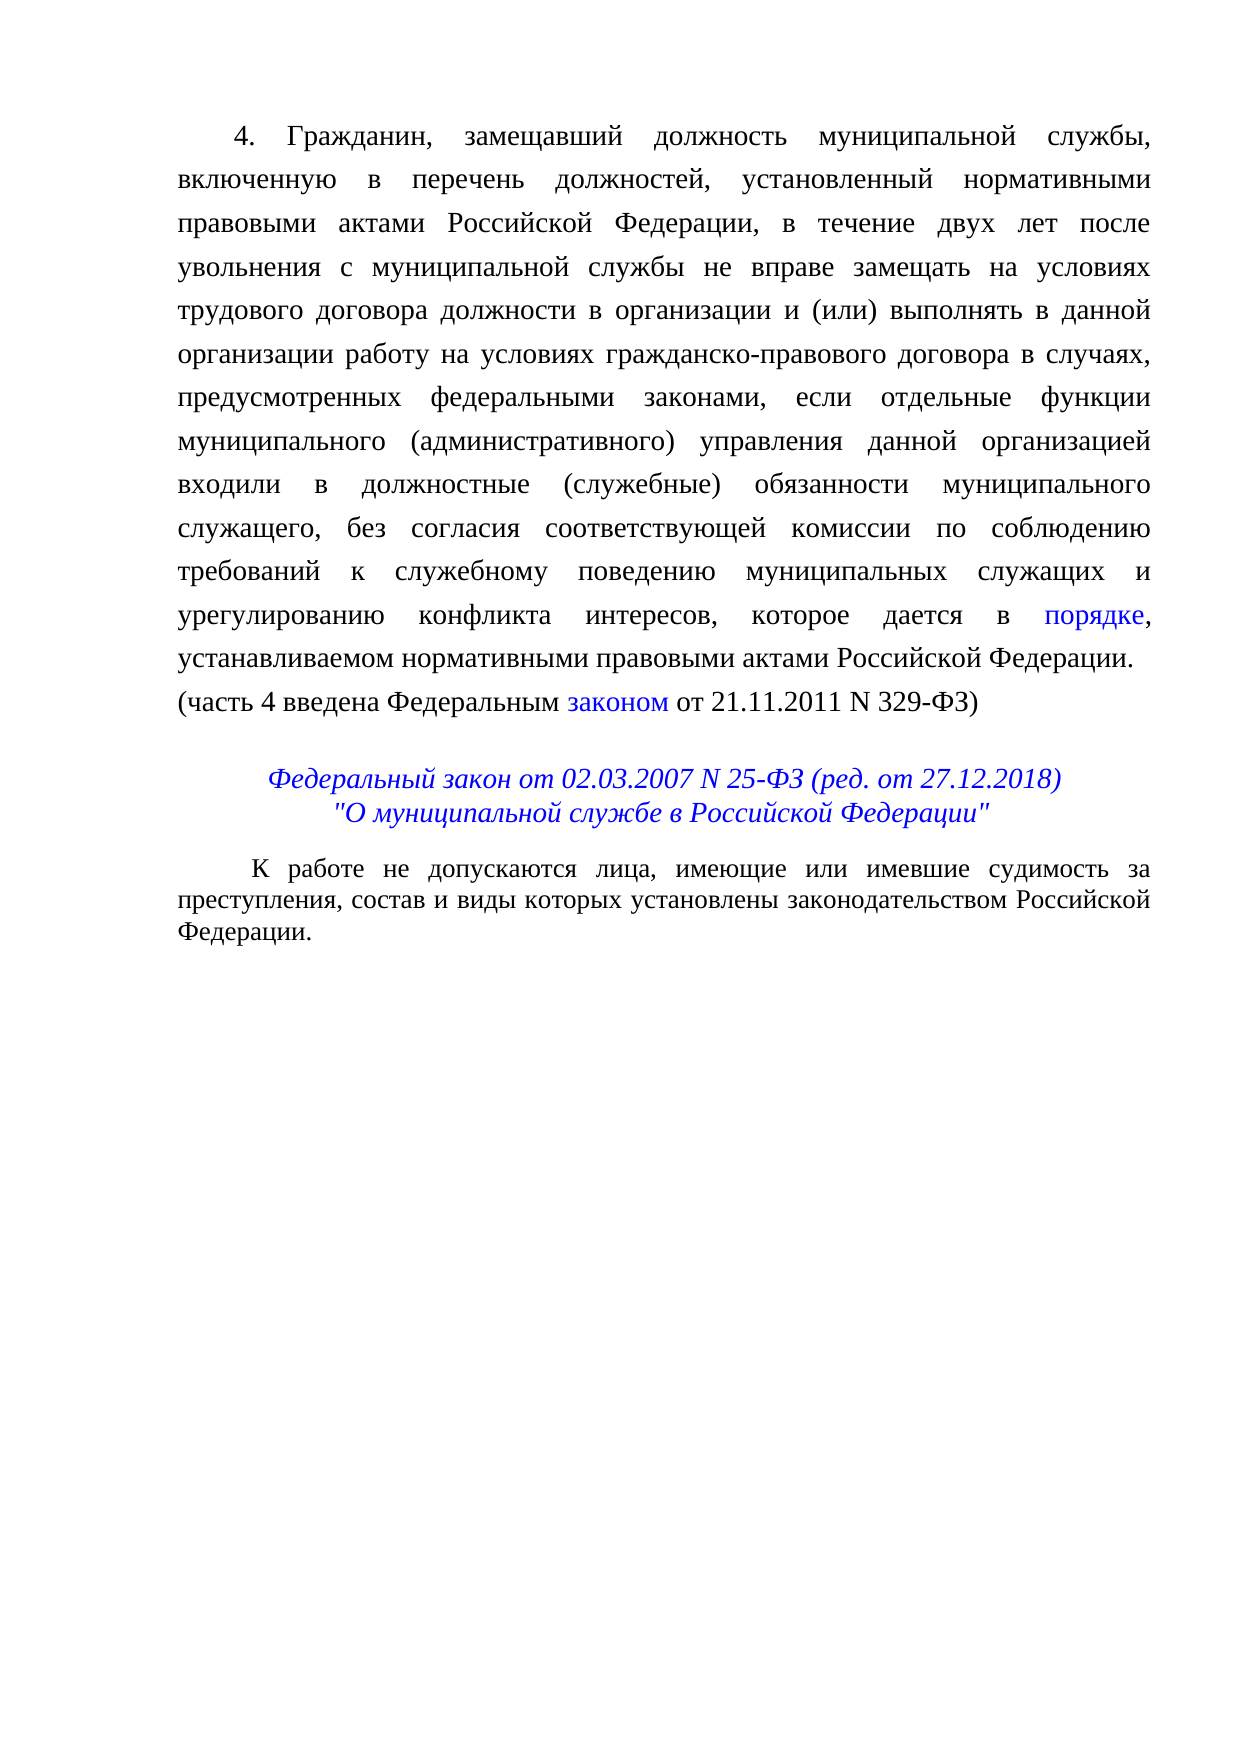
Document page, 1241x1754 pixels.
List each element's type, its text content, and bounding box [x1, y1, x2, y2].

text К работе не допускаются лица, имеющие или имевшие судимость за преступления, состав и виды которых установлены законодательством Российской Федерации. [177, 852, 1152, 946]
text 4. Гражданин, замещавший должность муниципальной службы, включенную в перечень должностей, установленный нормативными правовыми актами Российской Федерации, в течение двух лет после увольнения с муниципальной службы не вправе замещать на условиях трудового договора должности в организации и (или) выполнять в данной организации работу на условиях гражданско-правового договора в случаях, предусмотренных федеральными законами, если отдельные функции муниципального (административного) управления данной организацией входили в должностные (служебные) обязанности муниципального служащего, без согласия соответствующей комиссии по соблюдению требований к служебному поведению муниципальных служащих и урегулированию конфликта интересов, которое дается в порядке, устанавливаемом нормативными правовыми актами Российской Федерации. [177, 118, 1152, 674]
text Федеральный закон от 02.03.2007 N 25-ФЗ (ред. от 27.12.2018) "О муниципальной службе в Российской Федерации" [177, 728, 1152, 852]
text (часть 4 введена Федеральным законом от 21.11.2011 N 329-ФЗ) [177, 684, 1152, 718]
